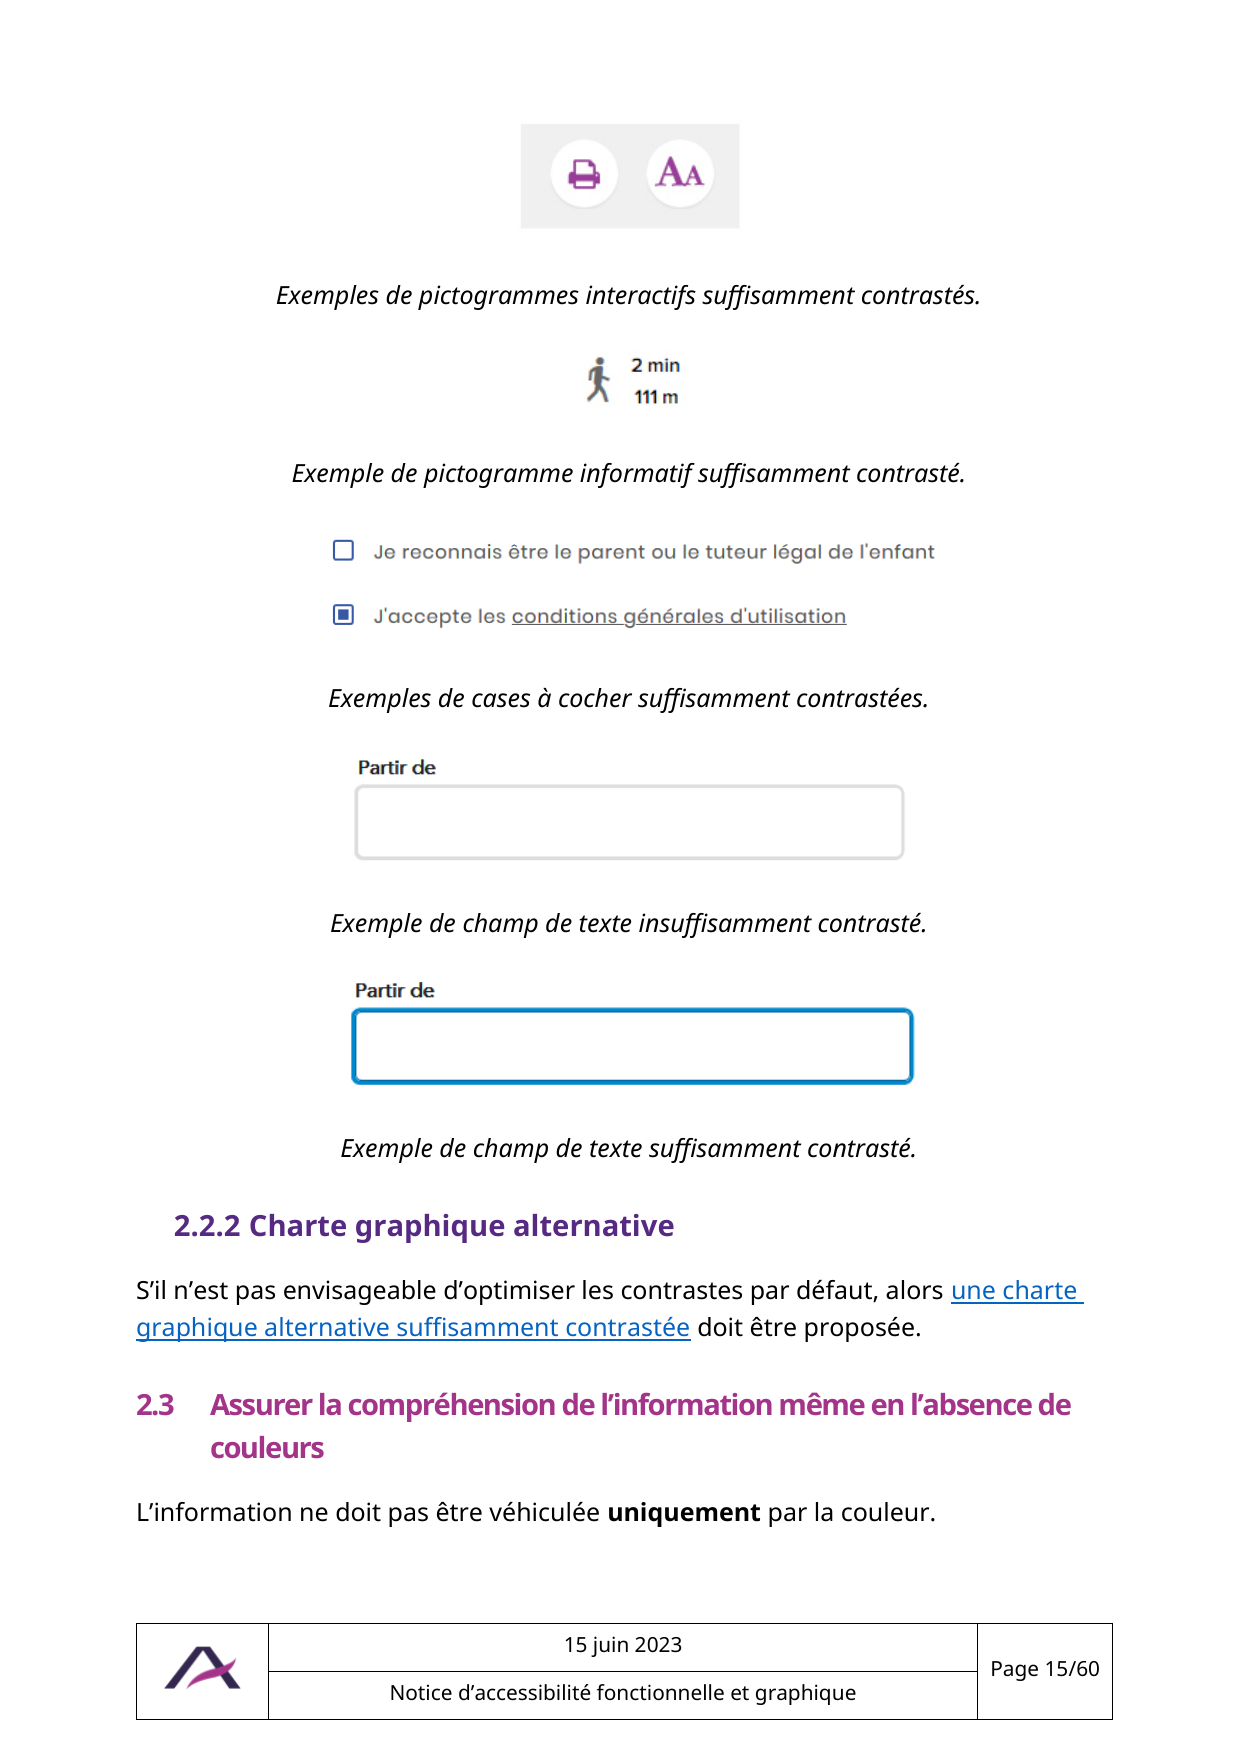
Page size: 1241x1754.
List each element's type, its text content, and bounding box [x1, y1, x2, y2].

text S’il n’est pas envisageable d’optimiser les contrastes par défaut, alors une charte graphique alternative suffisamment contrastée doit être proposée. [136, 1273, 1125, 1344]
text Exemple de pictogramme informatif suffisamment contrasté. [136, 456, 1125, 490]
subtitle Assurer la compréhension de l’information même en l’absence de couleurs [136, 1384, 1136, 1467]
picture [560, 339, 701, 428]
text L’information ne doit pas être véhiculée uniquement par la couleur. [136, 1495, 1125, 1529]
text Exemple de champ de texte suffisamment contrasté. [136, 1131, 1125, 1165]
picture [162, 1643, 243, 1692]
picture [341, 742, 920, 879]
picture [330, 967, 931, 1104]
text Exemple de champ de texte insuffisamment contrasté. [136, 906, 1125, 940]
text Exemples de pictogrammes interactifs suffisamment contrastés. [136, 277, 1125, 311]
picture [308, 517, 953, 653]
text Exemples de cases à cocher suffisamment contrastées. [136, 681, 1125, 715]
picture [500, 103, 761, 250]
subtitle Charte graphique alternative [174, 1205, 1125, 1245]
